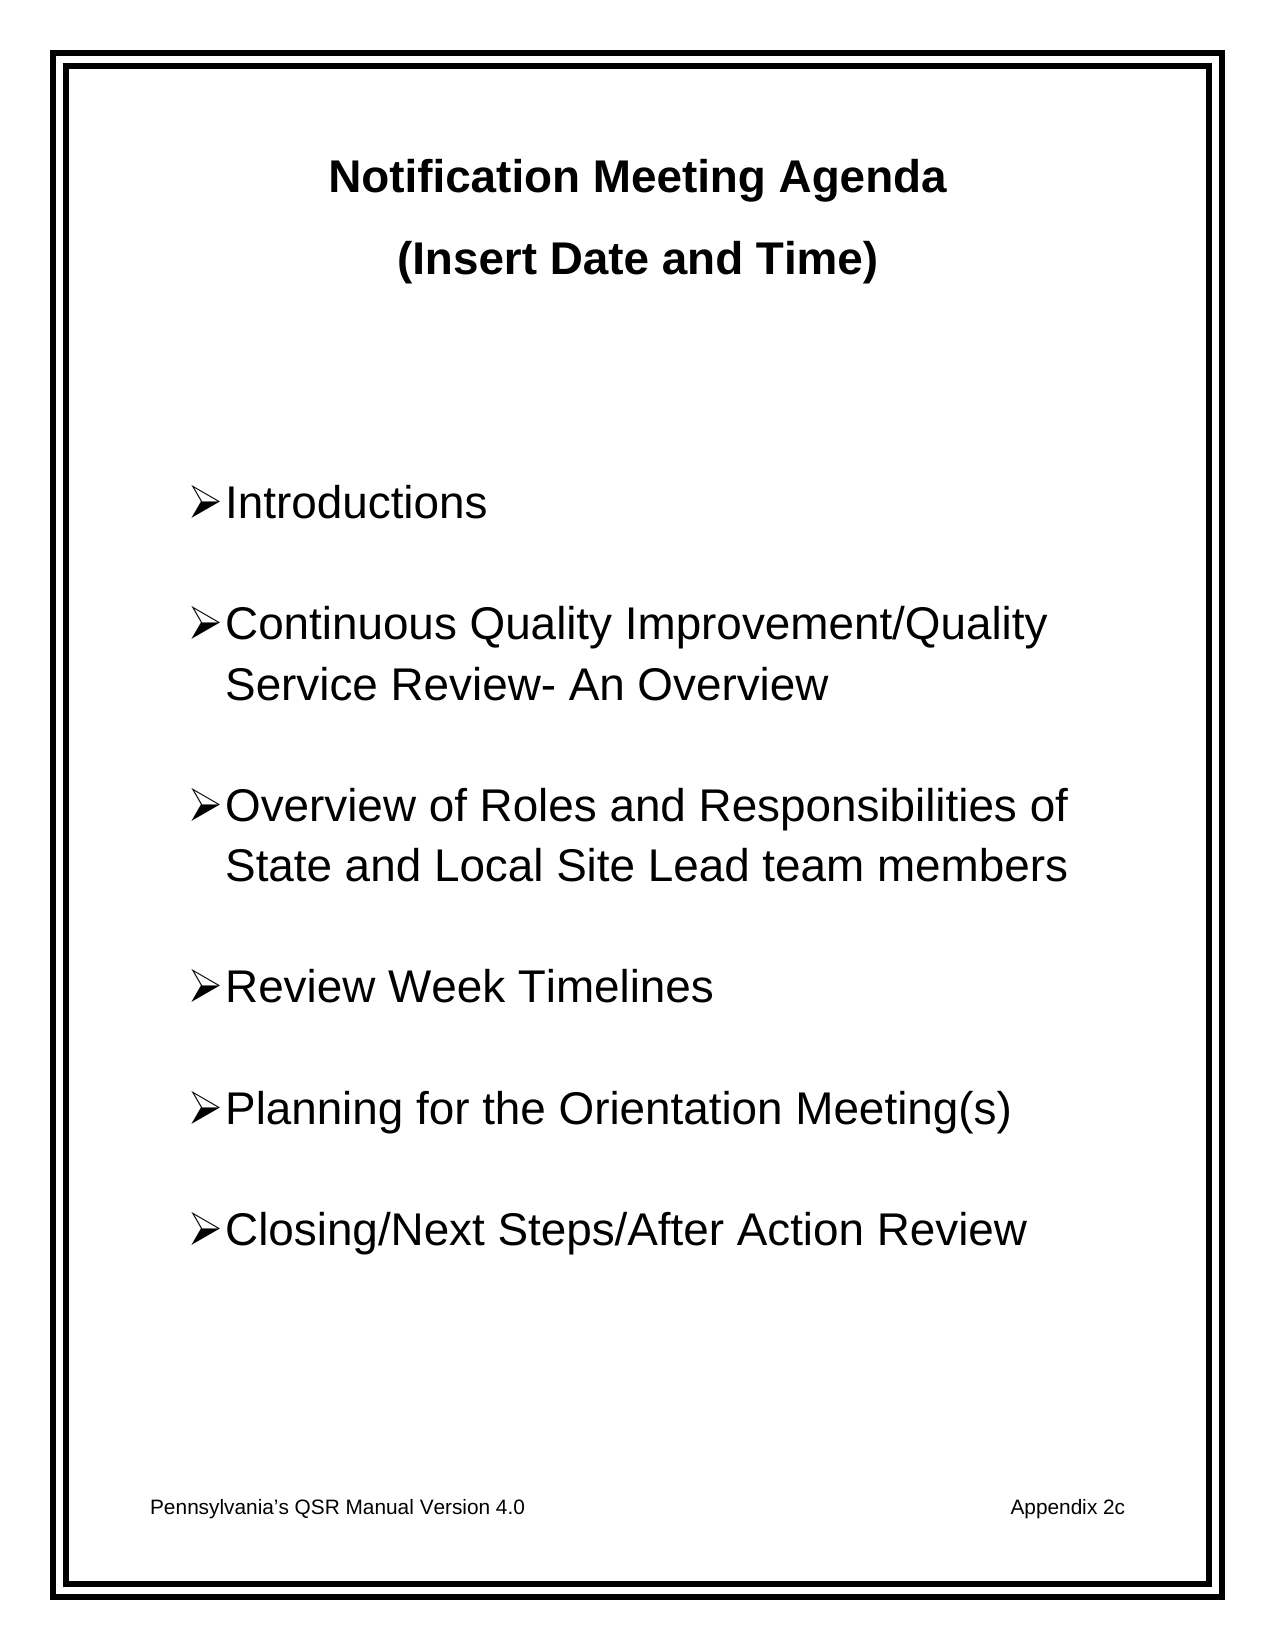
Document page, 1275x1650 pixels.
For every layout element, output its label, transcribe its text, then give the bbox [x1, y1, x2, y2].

list Review Week Timelines [187, 960, 1125, 1013]
list Introductions [187, 475, 1125, 528]
list Continuous Quality Improvement/Quality Service Review- An Overview [187, 597, 1125, 710]
text Notification Meeting Agenda [150, 150, 1125, 203]
list Closing/Next Steps/After Action Review [187, 1202, 1125, 1255]
list Overview of Roles and Responsibilities of State and Local Site Lead team members [187, 778, 1125, 892]
list Planning for the Orientation Meeting(s) [187, 1081, 1125, 1134]
text (Insert Date and Time) [150, 231, 1125, 284]
